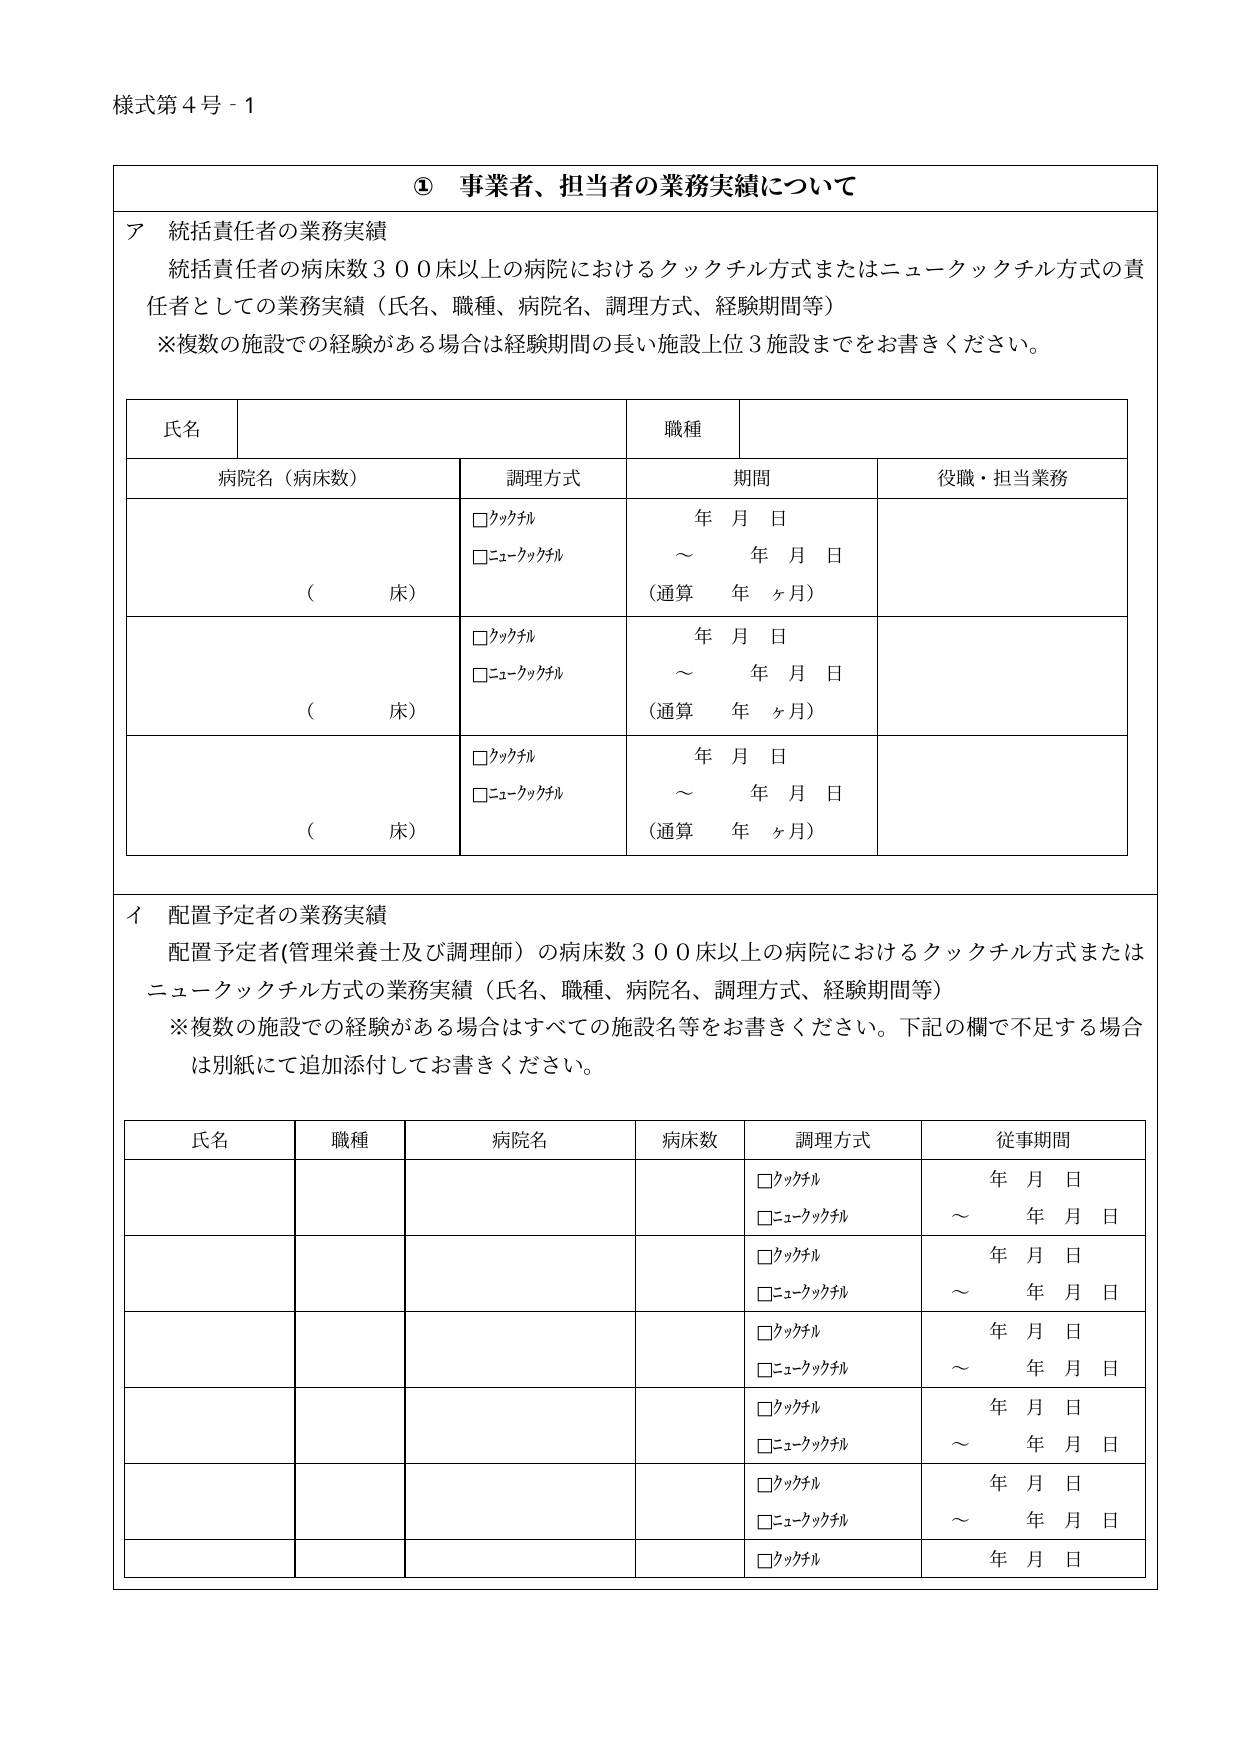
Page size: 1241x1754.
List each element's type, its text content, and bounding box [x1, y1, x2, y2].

table_header ① 事業者、担当者の業務実績について [114, 166, 1157, 211]
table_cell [114, 895, 1157, 1588]
table_cell ア 統括責任者の業務実績 統括責任者の病床数３００床以上の病院におけるクックチル方式またはニュークックチル方式の責任者としての業務実績（氏名、職種、病院名、調理方式、経験期間等） ※複数の施設での経験がある場合は経験期間の長い施設上位３施設までをお書きください。 [114, 212, 1157, 894]
